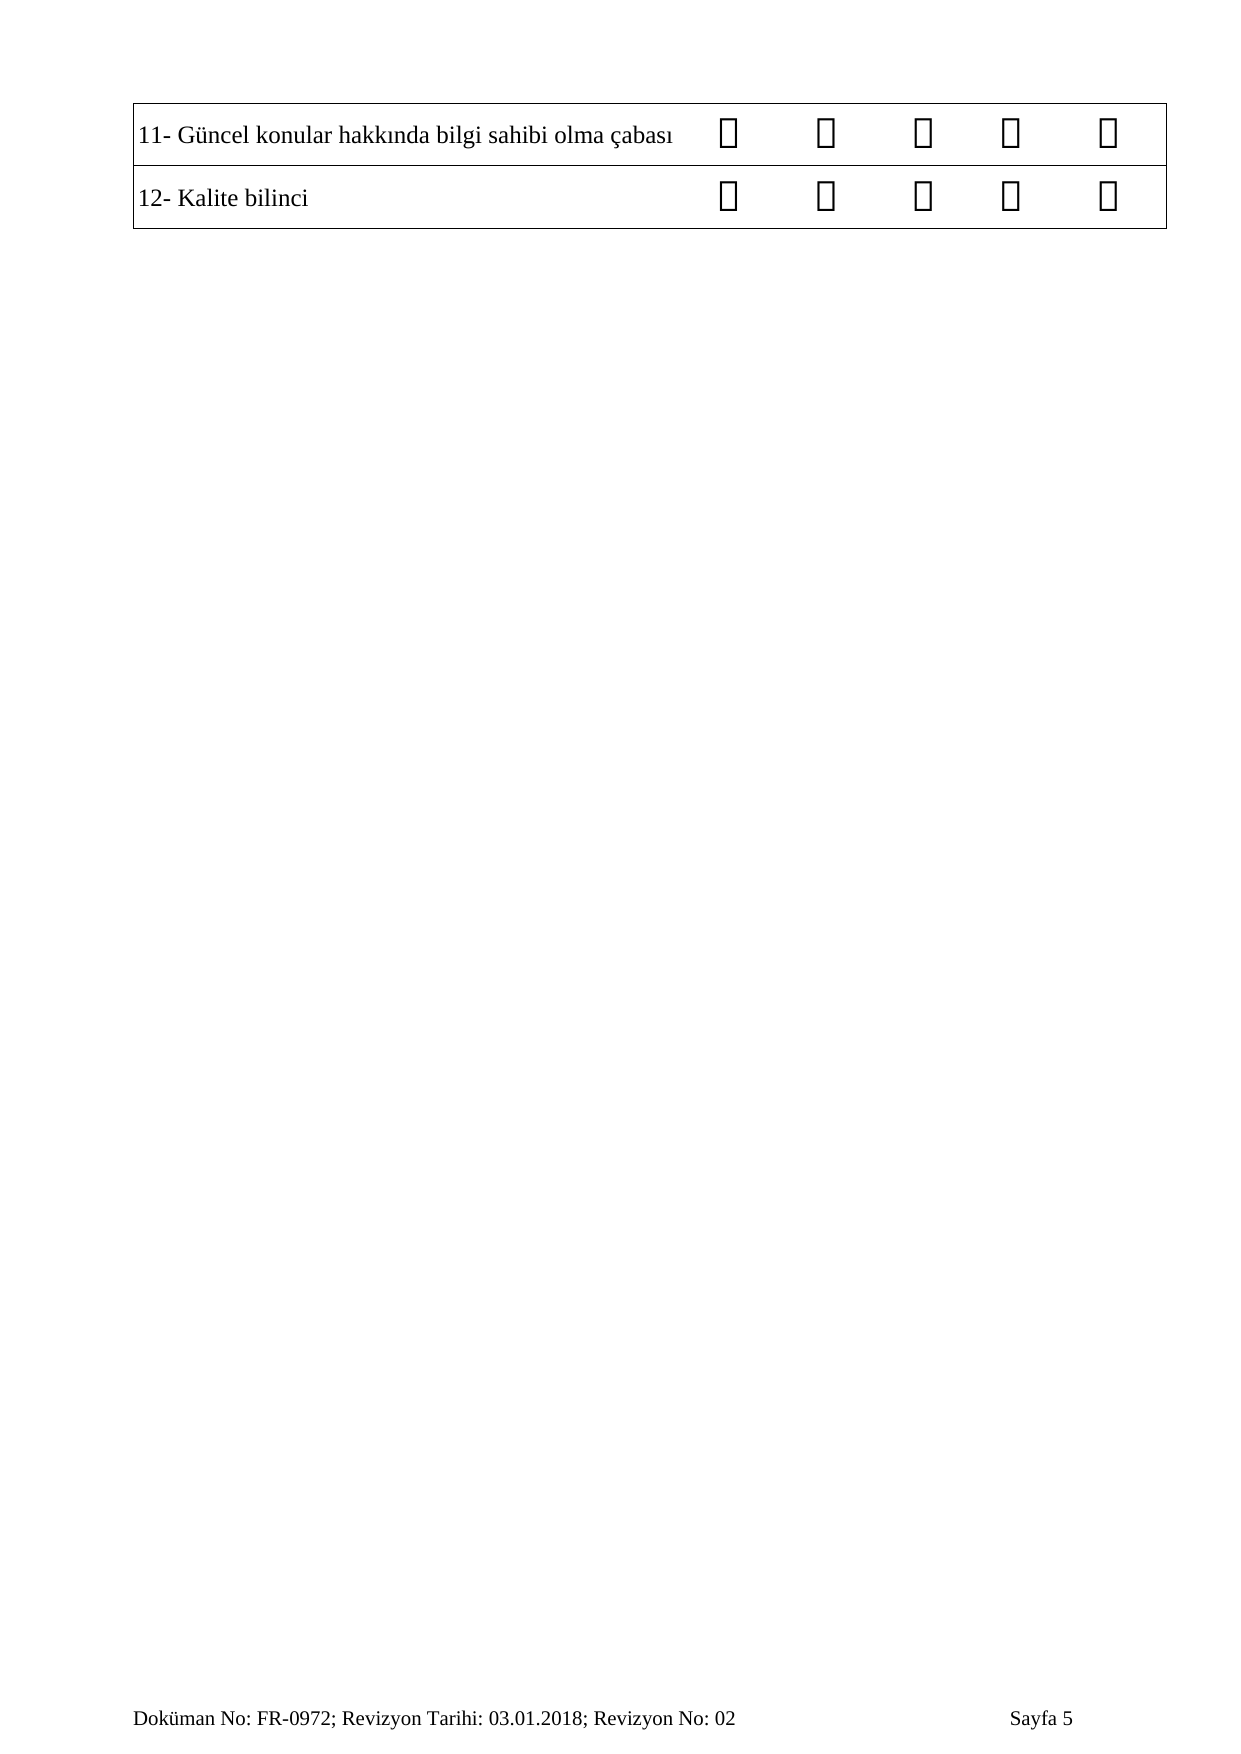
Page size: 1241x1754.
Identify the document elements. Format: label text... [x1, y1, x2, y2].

table_cell  [1049, 104, 1166, 165]
table_cell  [972, 166, 1049, 227]
table_cell Kalite bilinci [134, 166, 680, 227]
table_cell  [680, 166, 777, 227]
table_cell  [1049, 166, 1166, 227]
table_cell  [777, 166, 874, 227]
table_cell  [874, 166, 972, 227]
table_cell  [874, 104, 972, 165]
table_cell  [777, 104, 874, 165]
table_cell  [680, 104, 777, 165]
table_cell Güncel konular hakkında bilgi sahibi olma çabası [134, 104, 680, 165]
table_cell  [972, 104, 1049, 165]
